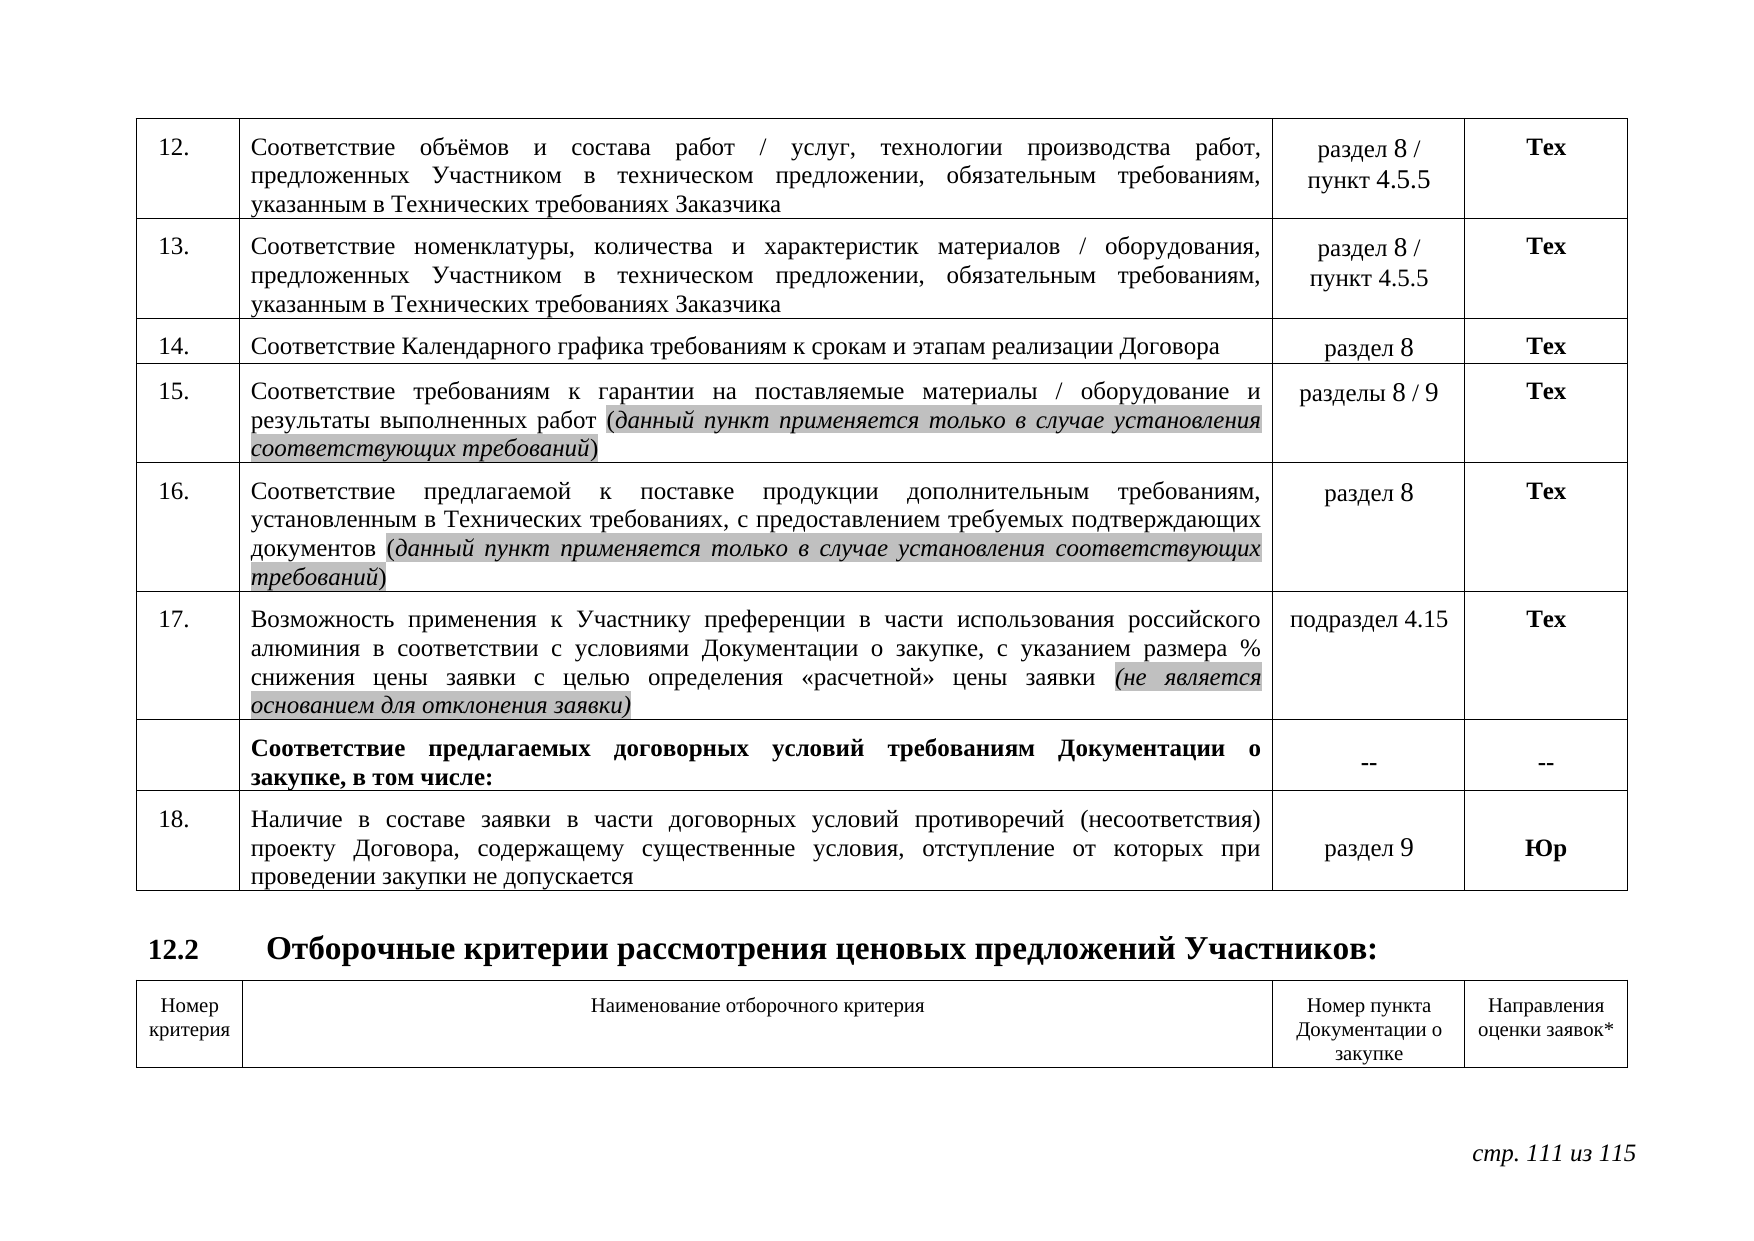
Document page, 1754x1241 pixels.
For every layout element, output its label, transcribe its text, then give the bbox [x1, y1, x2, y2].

table_cell [137, 219, 239, 318]
subtitle Отборочные критерии рассмотрения ценовых предложений Участников: [148, 929, 1636, 967]
table_cell [137, 364, 239, 462]
table_cell Наличие в составе заявки в части договорных условий противоречий (несоответствия) проекту Договора, содержащему существенные условия, отступление от которых при проведении закупки не допускается [240, 791, 1272, 890]
table_cell раздел 8 [1273, 463, 1464, 591]
table_cell [137, 463, 239, 591]
table_cell раздел 8 / пункт 4.5.5 [1273, 219, 1464, 318]
table_cell раздел 8 [1273, 319, 1464, 362]
table_cell Тех [1465, 592, 1627, 719]
table_cell [137, 319, 239, 362]
table_cell разделы 8 / 9 [1273, 364, 1464, 462]
table_cell Соответствие предлагаемых договорных условий требованиям Документации о закупке, в том числе: [240, 720, 1272, 790]
table_cell Соответствие Календарного графика требованиям к срокам и этапам реализации Договора [240, 319, 1272, 362]
table_header Номер пункта Документации о закупке [1273, 981, 1464, 1067]
table_cell Юр [1465, 791, 1627, 890]
table_cell Соответствие требованиям к гарантии на поставляемые материалы / оборудование и результаты выполненных работ (данный пункт применяется только в случае установления соответствующих требований) [240, 364, 1272, 462]
table_cell -- [1273, 720, 1464, 790]
table_cell подраздел 4.15 [1273, 592, 1464, 719]
table_cell -- [1465, 720, 1627, 790]
table_header Наименование отборочного критерия [243, 981, 1272, 1067]
table_cell Возможность применения к Участнику преференции в части использования российского алюминия в соответствии с условиями Документации о закупке, с указанием размера % снижения цены заявки с целью определения «расчетной» цены заявки (не является основанием для отклонения заявки) [240, 592, 1272, 719]
table_cell Соответствие объёмов и состава работ / услуг, технологии производства работ, предложенных Участником в техническом предложении, обязательным требованиям, указанным в Технических требованиях Заказчика [240, 119, 1272, 218]
table_cell Соответствие предлагаемой к поставке продукции дополнительным требованиям, установленным в Технических требованиях, с предоставлением требуемых подтверждающих документов (данный пункт применяется только в случае установления соответствующих требований) [240, 463, 1272, 591]
table_cell Тех [1465, 119, 1627, 218]
table_cell раздел 8 / пункт 4.5.5 [1273, 119, 1464, 218]
table_cell Соответствие номенклатуры, количества и характеристик материалов / оборудования, предложенных Участником в техническом предложении, обязательным требованиям, указанным в Технических требованиях Заказчика [240, 219, 1272, 318]
table_cell Тех [1465, 463, 1627, 591]
table_cell [137, 791, 239, 890]
table_header Направления оценки заявок* [1465, 981, 1627, 1067]
table_cell [137, 592, 239, 719]
table_header Номер критерия [137, 981, 242, 1067]
table_cell Тех [1465, 364, 1627, 462]
table_cell [137, 720, 239, 790]
table_cell [137, 119, 239, 218]
table_cell раздел 9 [1273, 791, 1464, 890]
table_cell Тех [1465, 319, 1627, 362]
table_cell Тех [1465, 219, 1627, 318]
